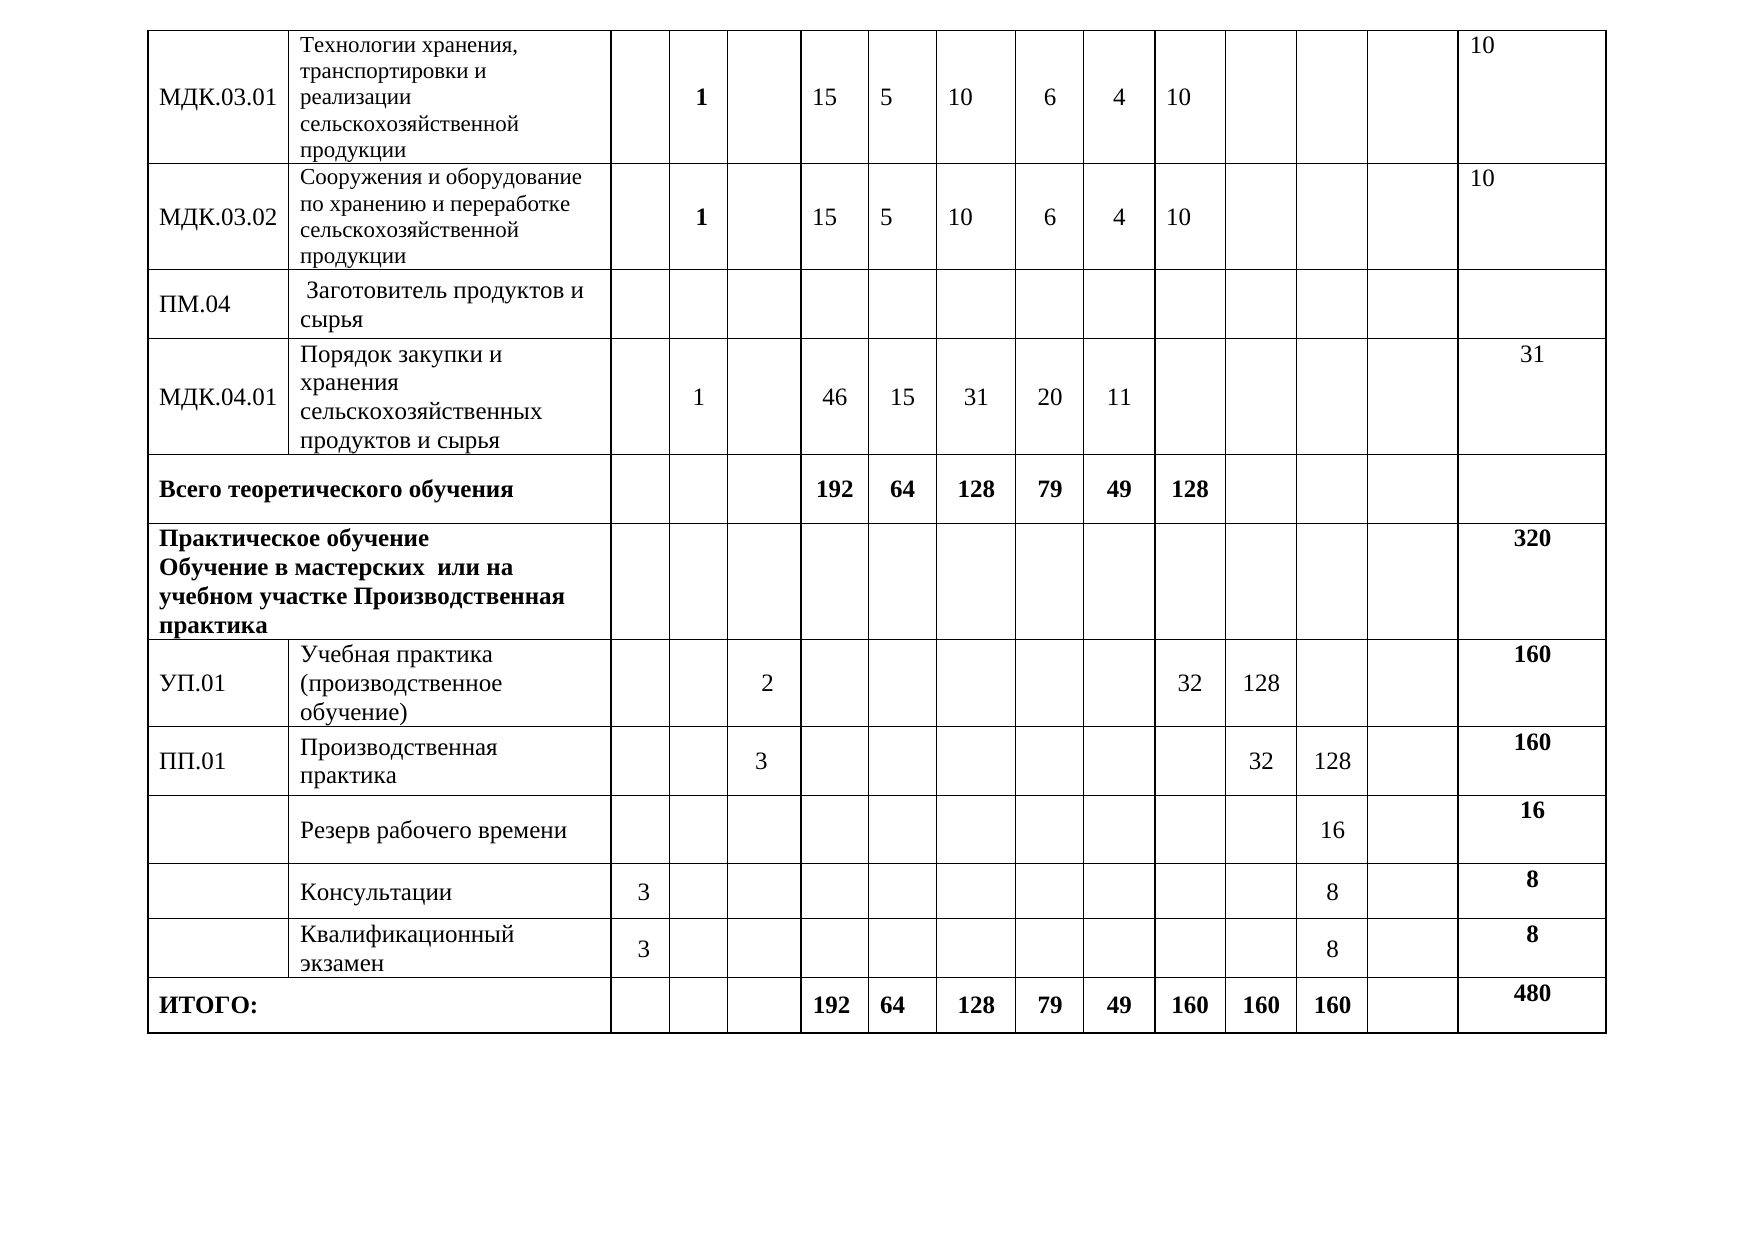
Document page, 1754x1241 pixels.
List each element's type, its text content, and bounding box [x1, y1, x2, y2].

table_cell 49 [1084, 978, 1154, 1032]
table_cell [149, 919, 288, 977]
table_cell Всего теоретического обучения [149, 455, 610, 522]
table_cell [937, 796, 1015, 863]
table_cell [1368, 339, 1457, 454]
table_cell [802, 796, 868, 863]
table_cell [1368, 270, 1457, 338]
table_cell [1156, 524, 1225, 638]
table_cell [1084, 727, 1154, 794]
table_cell Учебная практика (производственное обучение) [289, 640, 610, 726]
table_cell 160 [1156, 978, 1225, 1032]
table_cell 160 [1459, 640, 1605, 726]
table_cell [1459, 455, 1605, 522]
table_cell [612, 796, 669, 863]
table_cell Технологии хранения, транспортировки и реализации сельскохозяйственной продукции [289, 31, 610, 162]
table_cell [1226, 919, 1296, 977]
table_cell 64 [869, 455, 936, 522]
table_cell ПП.01 [149, 727, 288, 794]
table_cell [937, 524, 1015, 638]
table_cell [612, 164, 669, 269]
table_cell [869, 864, 936, 918]
table_cell 16 [1459, 796, 1605, 863]
table_cell [612, 455, 669, 522]
table_cell [612, 727, 669, 794]
table_cell 15 [802, 164, 868, 269]
table_cell Практическое обучение Обучение в мастерских или на учебном участке Производственная практика [149, 524, 610, 638]
table_cell 32 [1156, 640, 1225, 726]
table_cell [1016, 727, 1083, 794]
table_cell [1368, 524, 1457, 638]
table_cell [728, 524, 800, 638]
table_cell [612, 524, 669, 638]
table_cell 8 [1297, 864, 1367, 918]
table_cell [869, 727, 936, 794]
table_cell 15 [802, 31, 868, 162]
table_cell ИТОГО: [149, 978, 610, 1032]
table_cell [670, 919, 727, 977]
table_cell [802, 640, 868, 726]
table_cell [937, 640, 1015, 726]
table_cell Квалификационный экзамен [289, 919, 610, 977]
table_cell [869, 919, 936, 977]
table_cell 79 [1016, 978, 1083, 1032]
table_cell 10 [1459, 31, 1605, 162]
table_cell [728, 796, 800, 863]
table_cell [802, 864, 868, 918]
table_cell 3 [612, 919, 669, 977]
table_cell МДК.03.02 [149, 164, 288, 269]
table_cell [1084, 270, 1154, 338]
table_cell [802, 270, 868, 338]
table_cell 1 [670, 31, 727, 162]
table_cell [149, 864, 288, 918]
table_cell [1459, 270, 1605, 338]
table_cell 128 [937, 455, 1015, 522]
table_cell [1226, 164, 1296, 269]
table_cell 20 [1016, 339, 1083, 454]
table_cell [1084, 640, 1154, 726]
table_cell [1084, 864, 1154, 918]
table_cell [1156, 339, 1225, 454]
table_cell [1016, 796, 1083, 863]
table_cell 4 [1084, 31, 1154, 162]
table_cell [802, 524, 868, 638]
table_cell 128 [937, 978, 1015, 1032]
table_cell [1084, 919, 1154, 977]
table_cell 128 [1297, 727, 1367, 794]
table_cell [869, 270, 936, 338]
table_cell 16 [1297, 796, 1367, 863]
table_cell 6 [1016, 164, 1083, 269]
table_cell [1297, 640, 1367, 726]
table_cell [1368, 919, 1457, 977]
table_cell [1084, 524, 1154, 638]
table_cell 4 [1084, 164, 1154, 269]
table_cell 5 [869, 31, 936, 162]
table_cell 3 [612, 864, 669, 918]
table_cell Сооружения и оборудование по хранению и переработке сельскохозяйственной продукции [289, 164, 610, 269]
table_cell [1156, 919, 1225, 977]
table_cell [612, 31, 669, 162]
table_cell [1368, 727, 1457, 794]
table_cell [728, 339, 800, 454]
table_cell 15 [869, 339, 936, 454]
table_cell 128 [1156, 455, 1225, 522]
table_cell [612, 978, 669, 1032]
table_cell 46 [802, 339, 868, 454]
table_cell [670, 524, 727, 638]
table_cell 8 [1297, 919, 1367, 977]
table_cell 10 [1156, 31, 1225, 162]
table_cell [1368, 796, 1457, 863]
table_cell [670, 640, 727, 726]
table_cell 10 [937, 164, 1015, 269]
table_cell [1368, 164, 1457, 269]
table_cell [1016, 919, 1083, 977]
table_cell [1016, 270, 1083, 338]
table_cell [1084, 796, 1154, 863]
table_cell [728, 864, 800, 918]
table_cell 160 [1226, 978, 1296, 1032]
table_cell [612, 339, 669, 454]
table_cell [802, 919, 868, 977]
table_cell [728, 978, 800, 1032]
table_cell Консультации [289, 864, 610, 918]
table_cell [1297, 339, 1367, 454]
table_cell МДК.04.01 [149, 339, 288, 454]
table_cell [1226, 339, 1296, 454]
table_cell Производственная практика [289, 727, 610, 794]
table_cell 32 [1226, 727, 1296, 794]
table_cell 10 [937, 31, 1015, 162]
table_cell 10 [1156, 164, 1225, 269]
table_cell 10 [1459, 164, 1605, 269]
table_cell [1368, 640, 1457, 726]
table_cell УП.01 [149, 640, 288, 726]
table_cell [1226, 864, 1296, 918]
table_cell [149, 796, 288, 863]
table_cell [670, 455, 727, 522]
table_cell [937, 727, 1015, 794]
table_cell [1016, 864, 1083, 918]
table_cell [802, 727, 868, 794]
table_cell [670, 978, 727, 1032]
table_cell [1297, 164, 1367, 269]
table_cell [670, 796, 727, 863]
table_cell 11 [1084, 339, 1154, 454]
table_cell 1 [670, 164, 727, 269]
table_cell [1226, 455, 1296, 522]
table_cell [1226, 796, 1296, 863]
table_cell 31 [937, 339, 1015, 454]
table_cell [937, 270, 1015, 338]
table_cell 6 [1016, 31, 1083, 162]
table_cell [1156, 270, 1225, 338]
table_cell 320 [1459, 524, 1605, 638]
table_cell [1156, 727, 1225, 794]
table_cell [612, 640, 669, 726]
table_cell [670, 727, 727, 794]
table_cell Порядок закупки и хранения сельскохозяйственных продуктов и сырья [289, 339, 610, 454]
table_cell [1016, 524, 1083, 638]
table_cell Резерв рабочего времени [289, 796, 610, 863]
table_cell [1368, 864, 1457, 918]
table_cell 1 [670, 339, 727, 454]
table_cell Заготовитель продуктов и сырья [289, 270, 610, 338]
table_cell 49 [1084, 455, 1154, 522]
table_cell [612, 270, 669, 338]
table_cell [1226, 270, 1296, 338]
table_cell [1297, 524, 1367, 638]
table_cell [937, 919, 1015, 977]
table_cell [728, 31, 800, 162]
table_cell 8 [1459, 864, 1605, 918]
table_cell 480 [1459, 978, 1605, 1032]
table_cell [728, 164, 800, 269]
table_cell [670, 864, 727, 918]
table_cell 8 [1459, 919, 1605, 977]
table_cell [1016, 640, 1083, 726]
table_cell ПМ.04 [149, 270, 288, 338]
table_cell [869, 640, 936, 726]
table_cell [1368, 455, 1457, 522]
table_cell [1368, 978, 1457, 1032]
table_cell [869, 524, 936, 638]
table_cell [670, 270, 727, 338]
table_cell 3 [728, 727, 800, 794]
table_cell 79 [1016, 455, 1083, 522]
table_cell [728, 919, 800, 977]
table_cell [728, 455, 800, 522]
table_cell 128 [1226, 640, 1296, 726]
table_cell [1226, 31, 1296, 162]
table_cell [1156, 796, 1225, 863]
table_cell [1368, 31, 1457, 162]
table_cell 192 [802, 978, 868, 1032]
table_cell 31 [1459, 339, 1605, 454]
table_cell [869, 796, 936, 863]
table_cell 5 [869, 164, 936, 269]
table_cell [937, 864, 1015, 918]
table_cell [1297, 455, 1367, 522]
table_cell [728, 270, 800, 338]
table_cell [1156, 864, 1225, 918]
table_cell 64 [869, 978, 936, 1032]
table_cell МДК.03.01 [149, 31, 288, 162]
table_cell [1297, 270, 1367, 338]
table_cell 192 [802, 455, 868, 522]
table_cell 2 [728, 640, 800, 726]
table_cell 160 [1459, 727, 1605, 794]
table_cell 160 [1297, 978, 1367, 1032]
table_cell [1226, 524, 1296, 638]
table_cell [1297, 31, 1367, 162]
